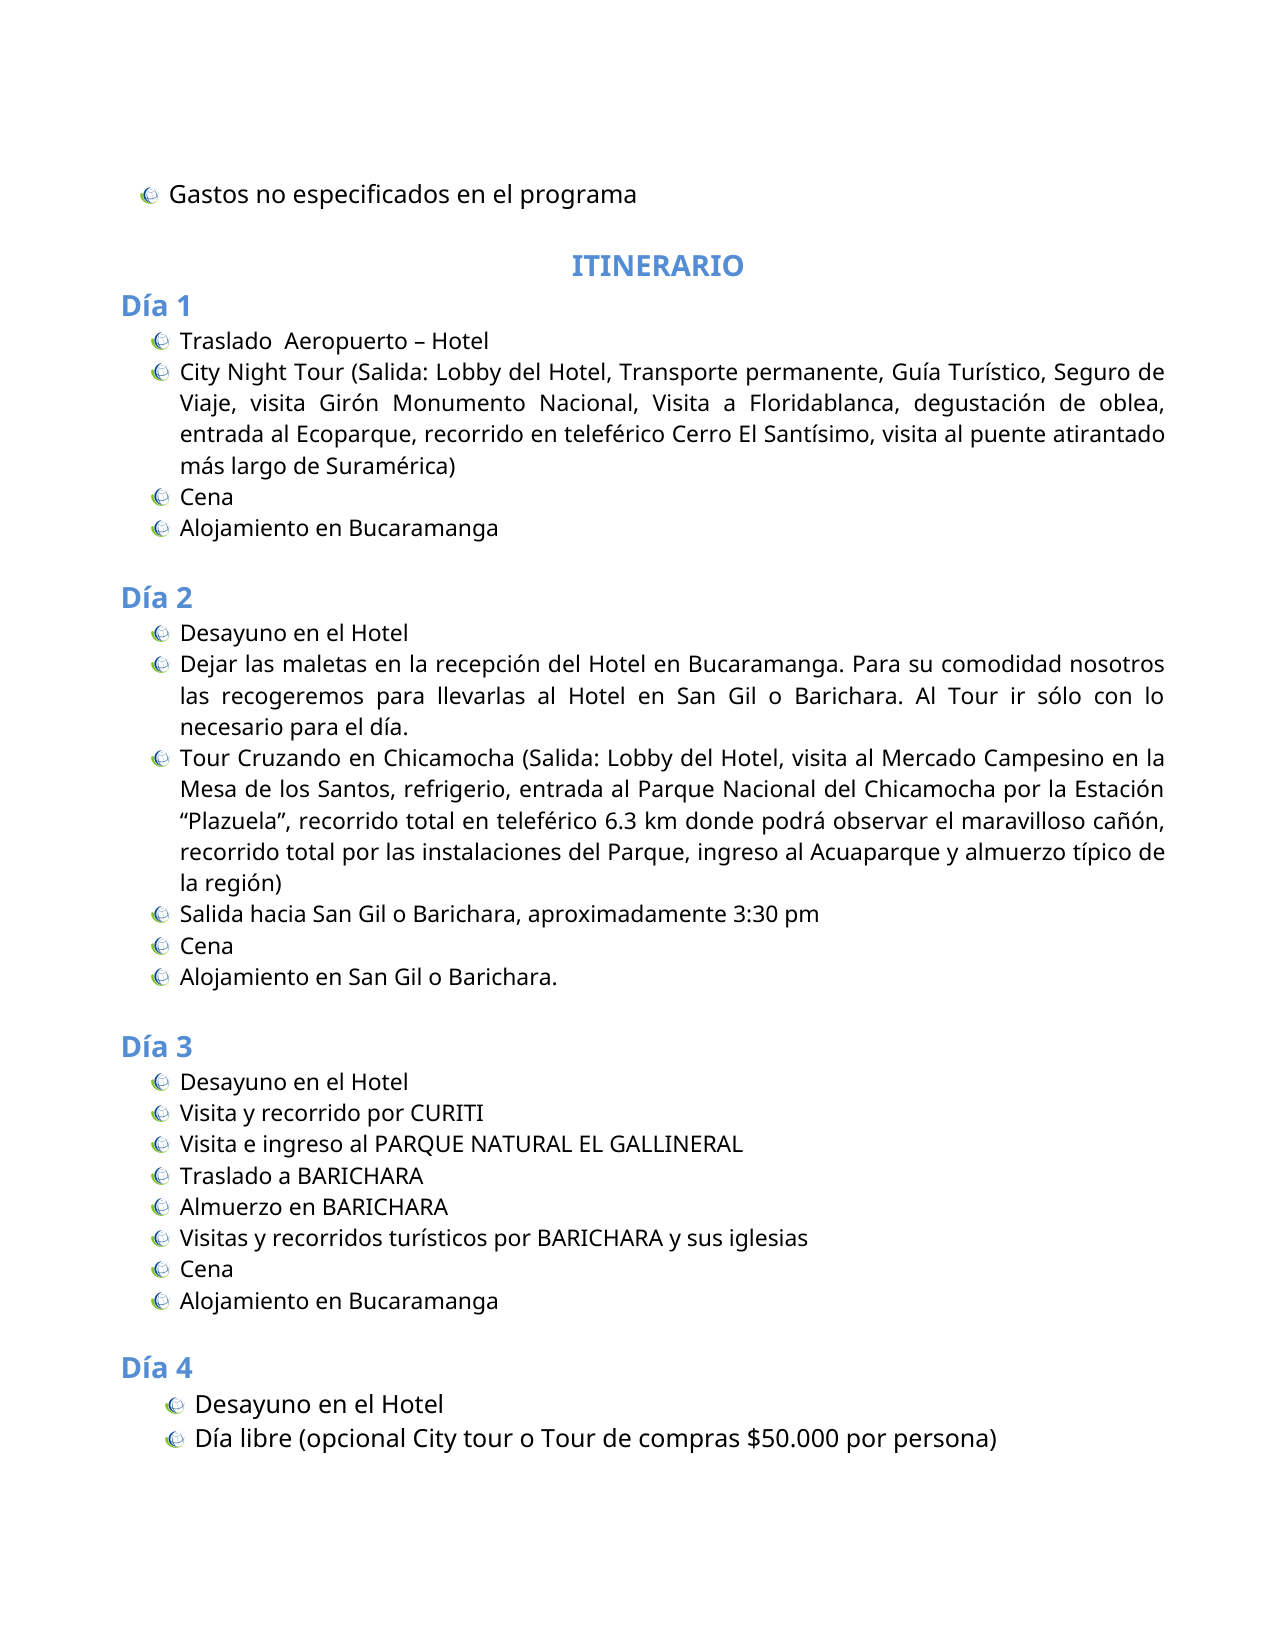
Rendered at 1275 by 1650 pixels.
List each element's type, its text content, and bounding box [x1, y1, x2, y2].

list Visita e ingreso al PARQUE NATURAL EL GALLINERAL [150, 1128, 1166, 1160]
text Día 1 [120, 285, 1166, 325]
list Visitas y recorridos turísticos por BARICHARA y sus iglesias [150, 1222, 1166, 1253]
picture [151, 488, 170, 506]
picture [165, 1397, 185, 1414]
list Día libre (opcional City tour o Tour de compras $50.000 por persona) [165, 1421, 1166, 1455]
list Alojamiento en Bucaramanga [150, 1285, 1166, 1316]
picture [151, 1261, 170, 1278]
picture [151, 1230, 170, 1247]
list Salida hacia San Gil o Barichara, aproximadamente 3:30 pm [150, 898, 1166, 930]
picture [151, 520, 170, 537]
picture [151, 1292, 170, 1310]
list Alojamiento en Bucaramanga [150, 512, 1166, 543]
picture [151, 968, 170, 986]
list Almuerzo en BARICHARA [150, 1191, 1166, 1222]
list Cena [150, 1253, 1166, 1285]
list Tour Cruzando en Chicamocha (Salida: Lobby del Hotel, visita al Mercado Campesino en la Mesa de los Santos, refrigerio, entrada al Parque Nacional del Chicamocha por la Estación “Plazuela”, recorrido total en teleférico 6.3 km donde podrá observar el maravilloso cañón, recorrido total por las instalaciones del Parque, ingreso al Acuaparque y almuerzo típico de la región) [150, 742, 1166, 898]
picture [151, 625, 170, 642]
list Cena [150, 930, 1166, 961]
list Traslado a BARICHARA [150, 1160, 1166, 1191]
picture [151, 1167, 170, 1185]
picture [151, 656, 170, 673]
picture [151, 1073, 170, 1091]
picture [165, 1431, 185, 1448]
picture [151, 1136, 170, 1153]
list Gastos no especificados en el programa [139, 177, 1166, 211]
list Desayuno en el Hotel [165, 1387, 1166, 1421]
picture [151, 937, 170, 955]
list Desayuno en el Hotel [150, 617, 1166, 648]
list Traslado Aeropuerto – Hotel [150, 325, 1166, 356]
list Cena [150, 481, 1166, 512]
picture [151, 1105, 170, 1122]
picture [151, 750, 170, 767]
text ITINERARIO [150, 245, 1166, 285]
picture [151, 363, 170, 381]
text Día 2 [120, 577, 1166, 617]
text Día 4 [120, 1347, 1166, 1387]
picture [151, 1198, 170, 1216]
picture [140, 187, 159, 204]
picture [151, 332, 170, 350]
picture [151, 906, 170, 923]
list City Night Tour (Salida: Lobby del Hotel, Transporte permanente, Guía Turístico, Seguro de Viaje, visita Girón Monumento Nacional, Visita a Floridablanca, degustación de oblea, entrada al Ecoparque, recorrido en teleférico Cerro El Santísimo, visita al puente atirantado más largo de Suramérica) [150, 356, 1166, 481]
list Desayuno en el Hotel [150, 1066, 1166, 1097]
list Alojamiento en San Gil o Barichara. [150, 961, 1166, 992]
text Día 3 [120, 1026, 1166, 1066]
list Dejar las maletas en la recepción del Hotel en Bucaramanga. Para su comodidad nosotros las recogeremos para llevarlas al Hotel en San Gil o Barichara. Al Tour ir sólo con lo necesario para el día. [150, 648, 1166, 742]
list Visita y recorrido por CURITI [150, 1097, 1166, 1128]
